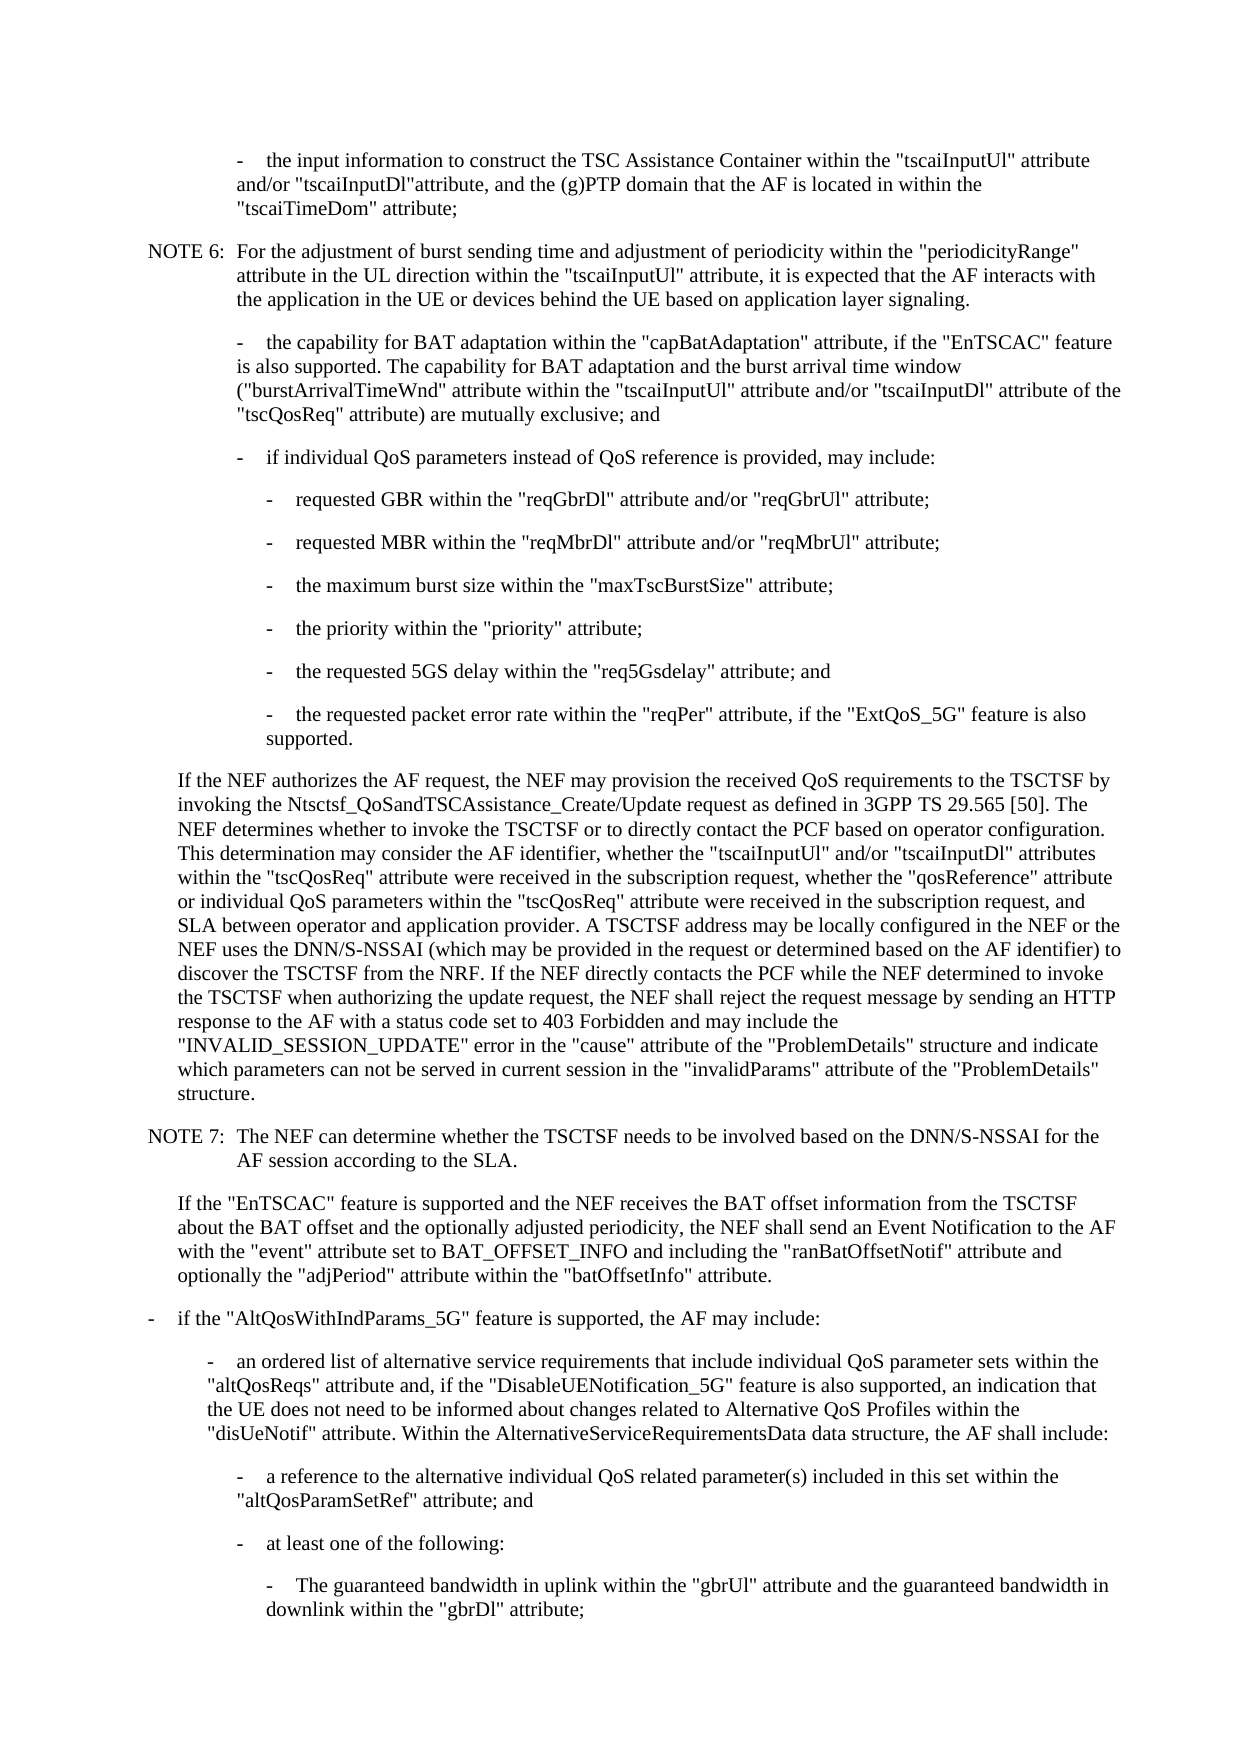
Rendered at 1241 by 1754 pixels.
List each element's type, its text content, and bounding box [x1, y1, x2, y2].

text - The guaranteed bandwidth in uplink within the "gbrUl" attribute and the guaranteed bandwidth in downlink within the "gbrDl" attribute; [266, 1573, 1122, 1621]
text - an ordered list of alternative service requirements that include individual QoS parameter sets within the "altQosReqs" attribute and, if the "DisableUENotification_5G" feature is also supported, an indication that the UE does not need to be informed about changes related to Alternative QoS Profiles within the "disUeNotif" attribute. Within the AlternativeServiceRequirementsData data structure, the AF shall include: [207, 1349, 1122, 1445]
text - the maximum burst size within the "maxTscBurstSize" attribute; [266, 573, 1122, 597]
text - at least one of the following: [236, 1531, 1122, 1554]
text - if individual QoS parameters instead of QoS reference is provided, may include: [236, 444, 1122, 469]
text If the "EnTSCAC" feature is supported and the NEF receives the BAT offset information from the TSCTSF about the BAT offset and the optionally adjusted periodicity, the NEF shall send an Event Notification to the AF with the "event" attribute set to BAT_OFFSET_INFO and including the "ranBatOffsetNotif" attribute and optionally the "adjPeriod" attribute within the "batOffsetInfo" attribute. [148, 1191, 1122, 1287]
text NOTE 7: The NEF can determine whether the TSCTSF needs to be involved based on the DNN/S-NSSAI for the AF session according to the SLA. [148, 1124, 1122, 1172]
text - the requested 5GS delay within the "req5Gsdelay" attribute; and [266, 659, 1122, 683]
text - requested GBR within the "reqGbrDl" attribute and/or "reqGbrUl" attribute; [266, 487, 1122, 511]
text - requested MBR within the "reqMbrDl" attribute and/or "reqMbrUl" attribute; [266, 530, 1122, 554]
text - if the "AltQosWithIndParams_5G" feature is supported, the AF may include: [148, 1306, 1122, 1330]
text - the priority within the "priority" attribute; [266, 616, 1122, 640]
text - a reference to the alternative individual QoS related parameter(s) included in this set within the "altQosParamSetRef" attribute; and [236, 1464, 1122, 1512]
text NOTE 6: For the adjustment of burst sending time and adjustment of periodicity within the "periodicityRange" attribute in the UL direction within the "tscaiInputUl" attribute, it is expected that the AF interacts with the application in the UE or devices behind the UE based on application layer signaling. [148, 239, 1122, 311]
text - the capability for BAT adaptation within the "capBatAdaptation" attribute, if the "EnTSCAC" feature is also supported. The capability for BAT adaptation and the burst arrival time window ("burstArrivalTimeWnd" attribute within the "tscaiInputUl" attribute and/or "tscaiInputDl" attribute of the "tscQosReq" attribute) are mutually exclusive; and [236, 329, 1122, 426]
text If the NEF authorizes the AF request, the NEF may provision the received QoS requirements to the TSCTSF by invoking the Ntsctsf_QoSandTSCAssistance_Create/Update request as defined in 3GPP TS 29.565 [50]. The NEF determines whether to invoke the TSCTSF or to directly contact the PCF based on operator configuration. This determination may consider the AF identifier, whether the "tscaiInputUl" and/or "tscaiInputDl" attributes within the "tscQosReq" attribute were received in the subscription request, whether the "qosReference" attribute or individual QoS parameters within the "tscQosReq" attribute were received in the subscription request, and SLA between operator and application provider. A TSCTSF address may be locally configured in the NEF or the NEF uses the DNN/S-NSSAI (which may be provided in the request or determined based on the AF identifier) to discover the TSCTSF from the NRF. If the NEF directly contacts the PCF while the NEF determined to invoke the TSCTSF when authorizing the update request, the NEF shall reject the request message by sending an HTTP response to the AF with a status code set to 403 Forbidden and may include the "INVALID_SESSION_UPDATE" error in the "cause" attribute of the "ProblemDetails" structure and indicate which parameters can not be served in current session in the "invalidParams" attribute of the "ProblemDetails" structure. [148, 768, 1122, 1105]
text - the input information to construct the TSC Assistance Container within the "tscaiInputUl" attribute and/or "tscaiInputDl"attribute, and the (g)PTP domain that the AF is located in within the "tscaiTimeDom" attribute; [236, 148, 1122, 220]
text - the requested packet error rate within the "reqPer" attribute, if the "ExtQoS_5G" feature is also supported. [266, 701, 1122, 749]
